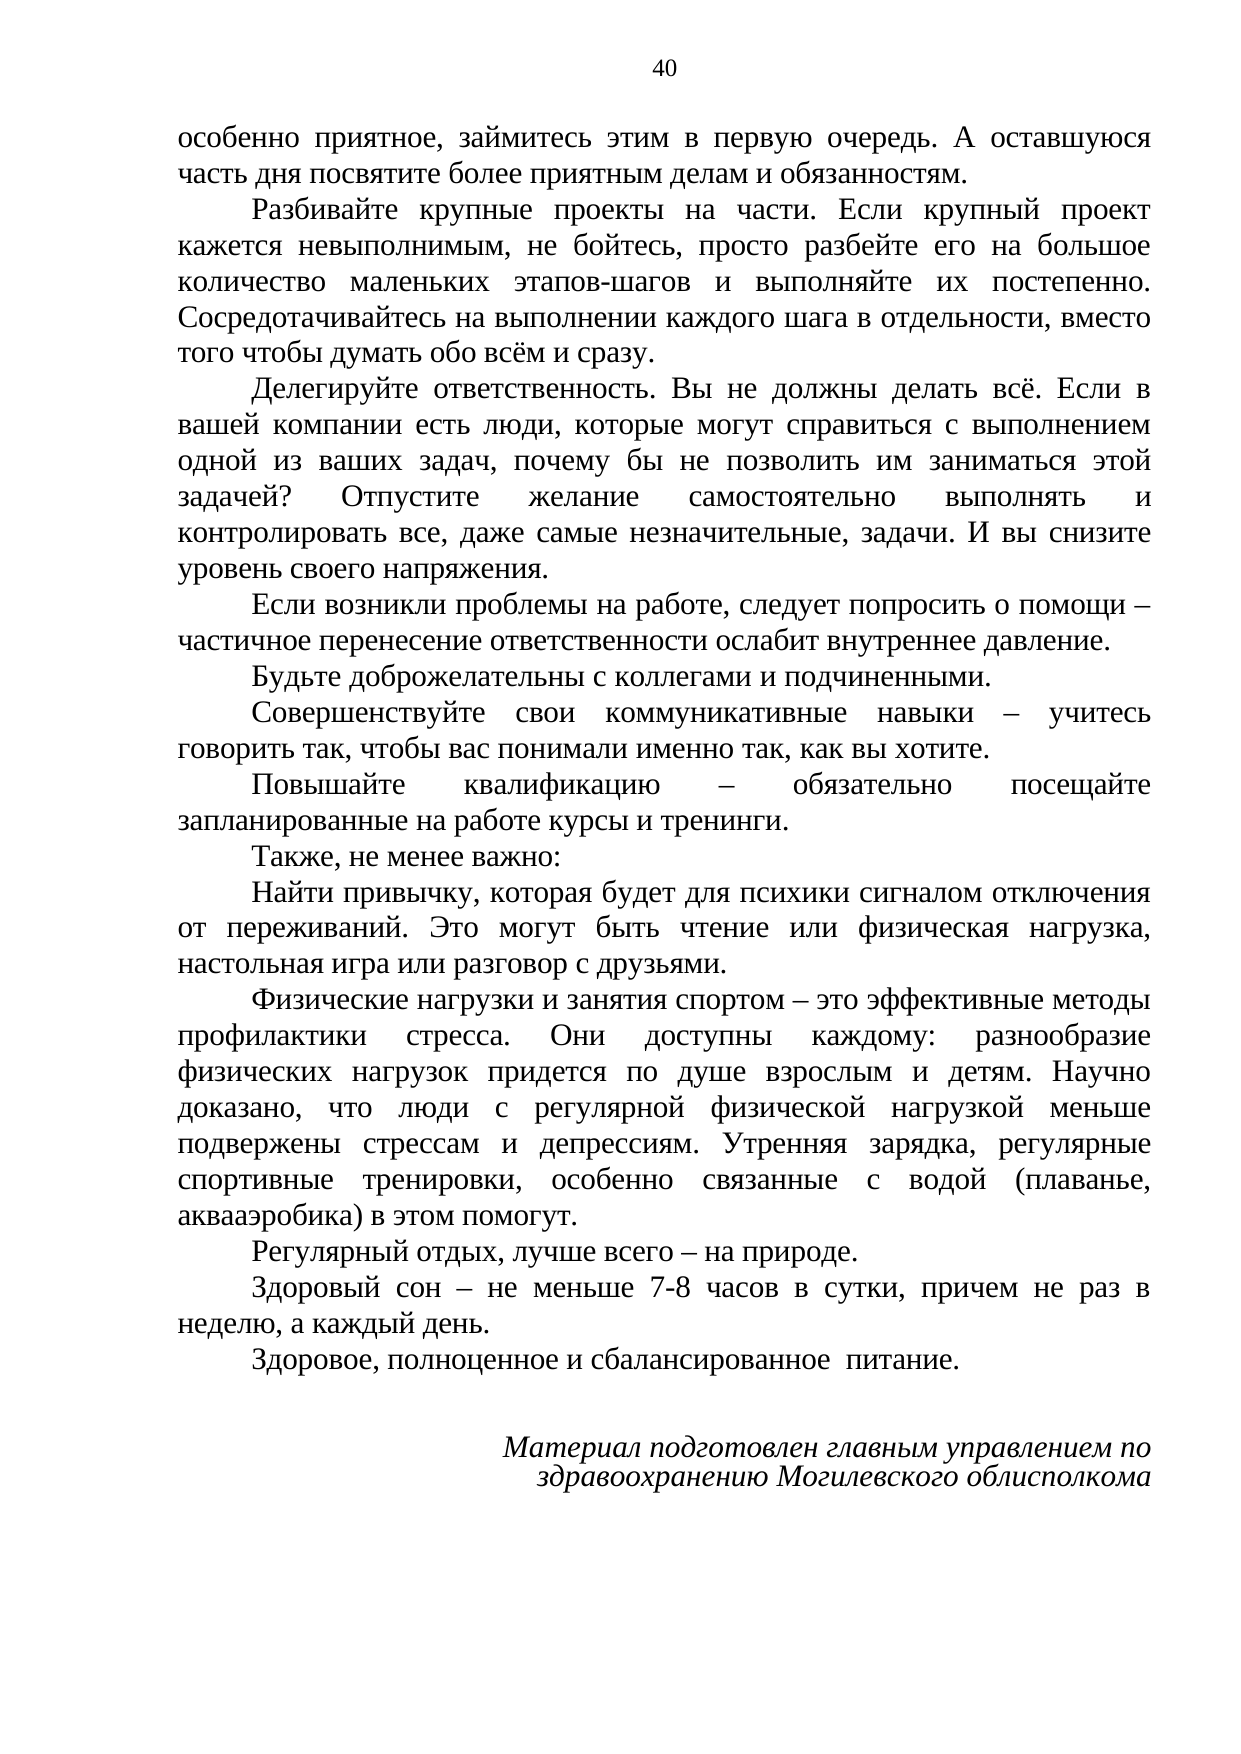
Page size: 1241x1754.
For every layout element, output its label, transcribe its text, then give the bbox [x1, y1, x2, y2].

text Регулярный отдых, лучше всего – на природе. [177, 1232, 1152, 1268]
text Разбивайте крупные проекты на части. Если крупный проект кажется невыполнимым, не бойтесь, просто разбейте его на большое количество маленьких этапов-шагов и выполняйте их постепенно. Сосредотачивайтесь на выполнении каждого шага в отдельности, вместо того чтобы думать обо всём и сразу. [177, 190, 1152, 370]
text Будьте доброжелательны с коллегами и подчиненными. [177, 657, 1152, 693]
text Материал подготовлен главным управлением по здравоохранению Могилевского облисполкома [177, 1434, 1152, 1493]
text Найти привычку, которая будет для психики сигналом отключения от переживаний. Это могут быть чтение или физическая нагрузка, настольная игра или разговор с друзьями. [177, 873, 1152, 981]
text Если возникли проблемы на работе, следует попросить о помощи – частичное перенесение ответственности ослабит внутреннее давление. [177, 585, 1152, 657]
text Совершенствуйте свои коммуникативные навыки – учитесь говорить так, чтобы вас понимали именно так, как вы хотите. [177, 693, 1152, 765]
text Повышайте квалификацию – обязательно посещайте запланированные на работе курсы и тренинги. [177, 765, 1152, 837]
text Здоровый сон – не меньше 7-8 часов в сутки, причем не раз в неделю, а каждый день. [177, 1268, 1152, 1340]
text Делегируйте ответственность. Вы не должны делать всё. Если в вашей компании есть люди, которые могут справиться с выполнением одной из ваших задач, почему бы не позволить им заниматься этой задачей? Отпустите желание самостоятельно выполнять и контролировать все, даже самые незначительные, задачи. И вы снизите уровень своего напряжения. [177, 370, 1152, 585]
text Также, не менее важно: [177, 837, 1152, 873]
text Физические нагрузки и занятия спортом – это эффективные методы профилактики стресса. Они доступны каждому: разнообразие физических нагрузок придется по душе взрослым и детям. Научно доказано, что люди с регулярной физической нагрузкой меньше подвержены стрессам и депрессиям. Утренняя зарядка, регулярные спортивные тренировки, особенно связанные с водой (плаванье, аквааэробика) в этом помогут. [177, 981, 1152, 1232]
text Здоровое, полноценное и сбалансированное питание. [177, 1340, 1152, 1376]
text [177, 118, 1152, 190]
